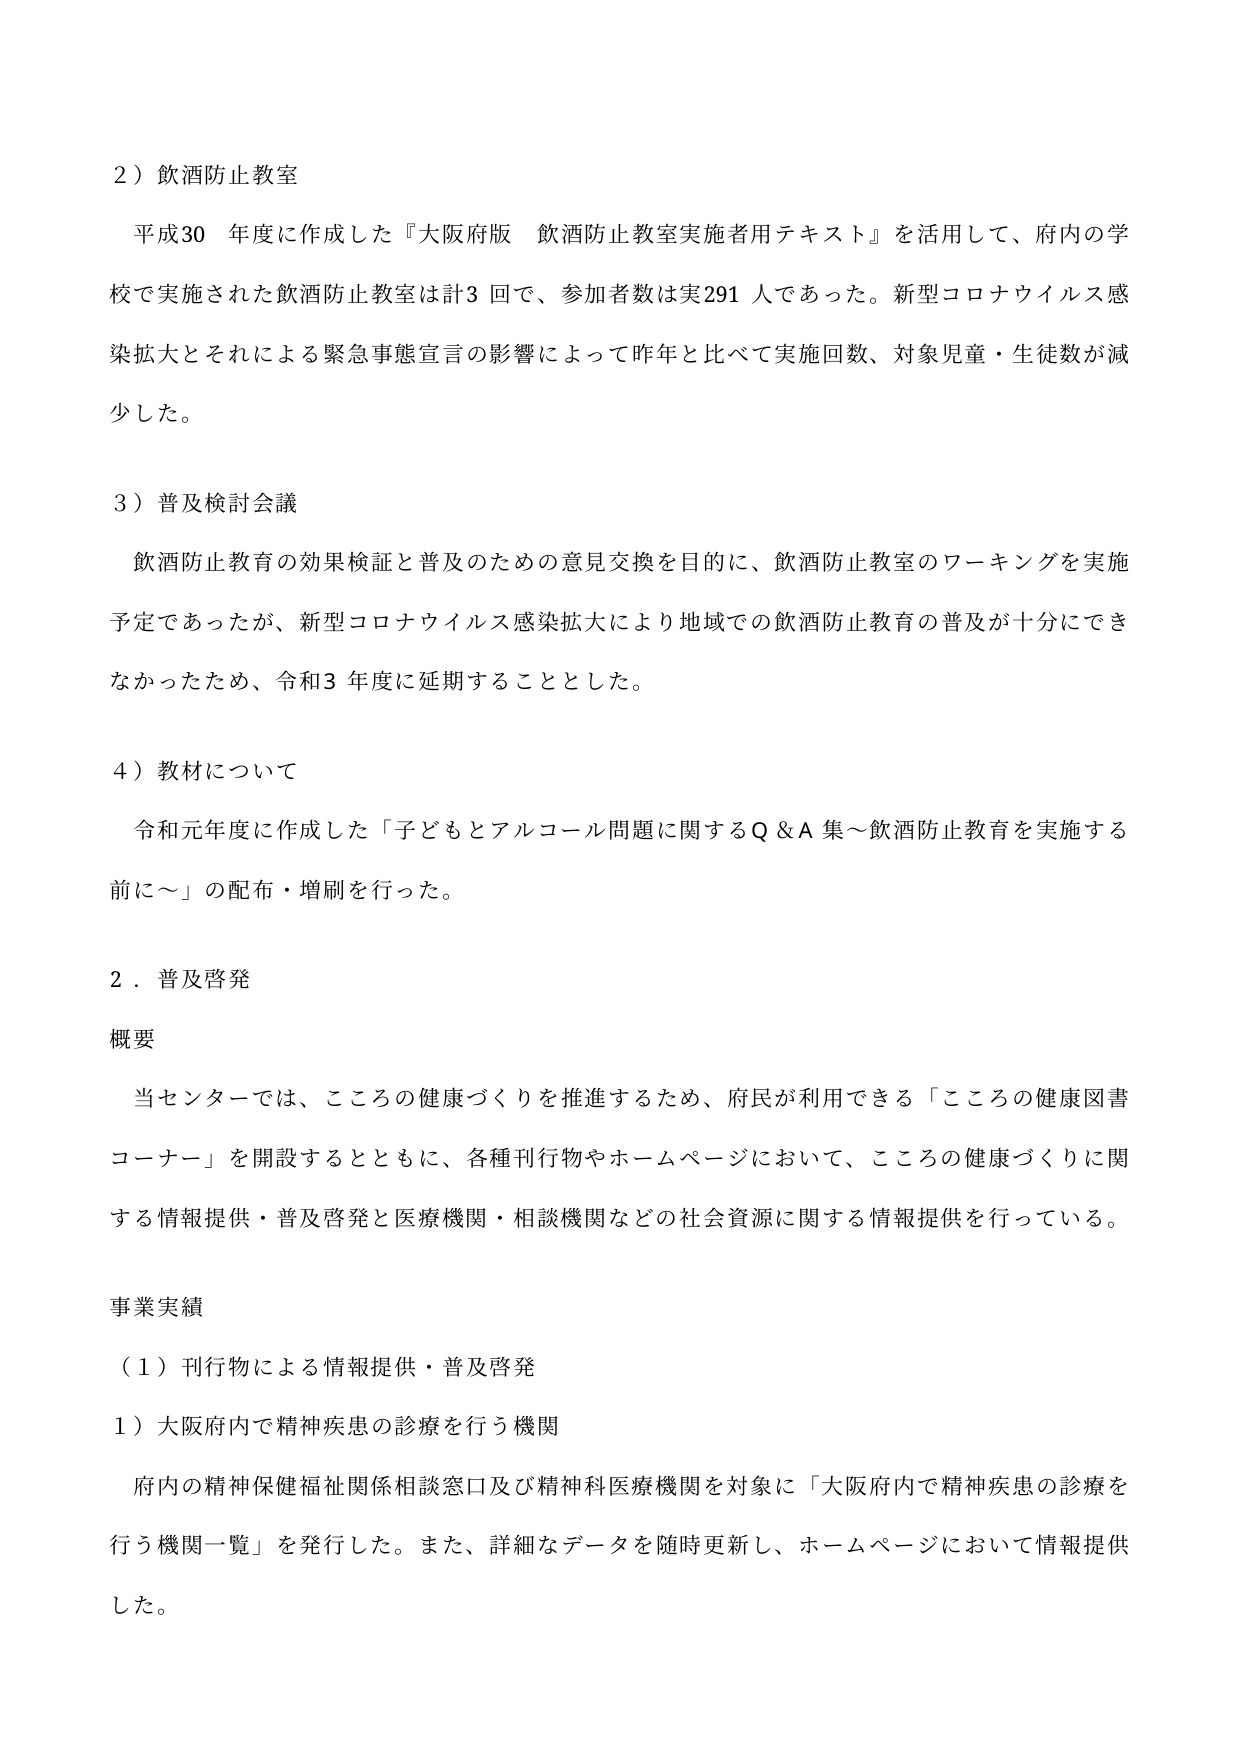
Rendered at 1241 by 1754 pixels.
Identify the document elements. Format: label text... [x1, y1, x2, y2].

text 概要 [109, 1008, 1131, 1067]
text ２）飲酒防止教室 [109, 144, 1131, 203]
text 府内の精神保健福祉関係相談窓口及び精神科医療機関を対象に「大阪府内で精神疾患の診療を行う機関一覧」を発行した。また、詳細なデータを随時更新し、ホームページにおいて情報提供した。 [109, 1455, 1131, 1633]
text 飲酒防止教育の効果検証と普及のための意見交換を目的に、飲酒防止教室のワーキングを実施予定であったが、新型コロナウイルス感染拡大により地域での飲酒防止教育の普及が十分にできなかったため、令和3年度に延期することとした。 [109, 531, 1131, 710]
text （１）刊行物による情報提供・普及啓発 [109, 1336, 1131, 1395]
text 令和元年度に作成した「子どもとアルコール問題に関するQ＆A集～飲酒防止教育を実施する前に～」の配布・増刷を行った。 [109, 799, 1131, 918]
text 当センターでは、こころの健康づくりを推進するため、府民が利用できる「こころの健康図書コーナー」を開設するとともに、各種刊行物やホームページにおいて、こころの健康づくりに関する情報提供・普及啓発と医療機関・相談機関などの社会資源に関する情報提供を行っている。 [109, 1067, 1131, 1246]
text 事業実績 [109, 1276, 1131, 1336]
text 2．普及啓発 [109, 948, 1131, 1008]
text 平成30年度に作成した『大阪府版 飲酒防止教室実施者用テキスト』を活用して、府内の学校で実施された飲酒防止教室は計3回で、参加者数は実291人であった。新型コロナウイルス感染拡大とそれによる緊急事態宣言の影響によって昨年と比べて実施回数、対象児童・生徒数が減少した。 [109, 203, 1131, 442]
text ３）普及検討会議 [109, 472, 1131, 531]
text ４）教材について [109, 740, 1131, 799]
text １）大阪府内で精神疾患の診療を行う機関 [109, 1395, 1131, 1455]
